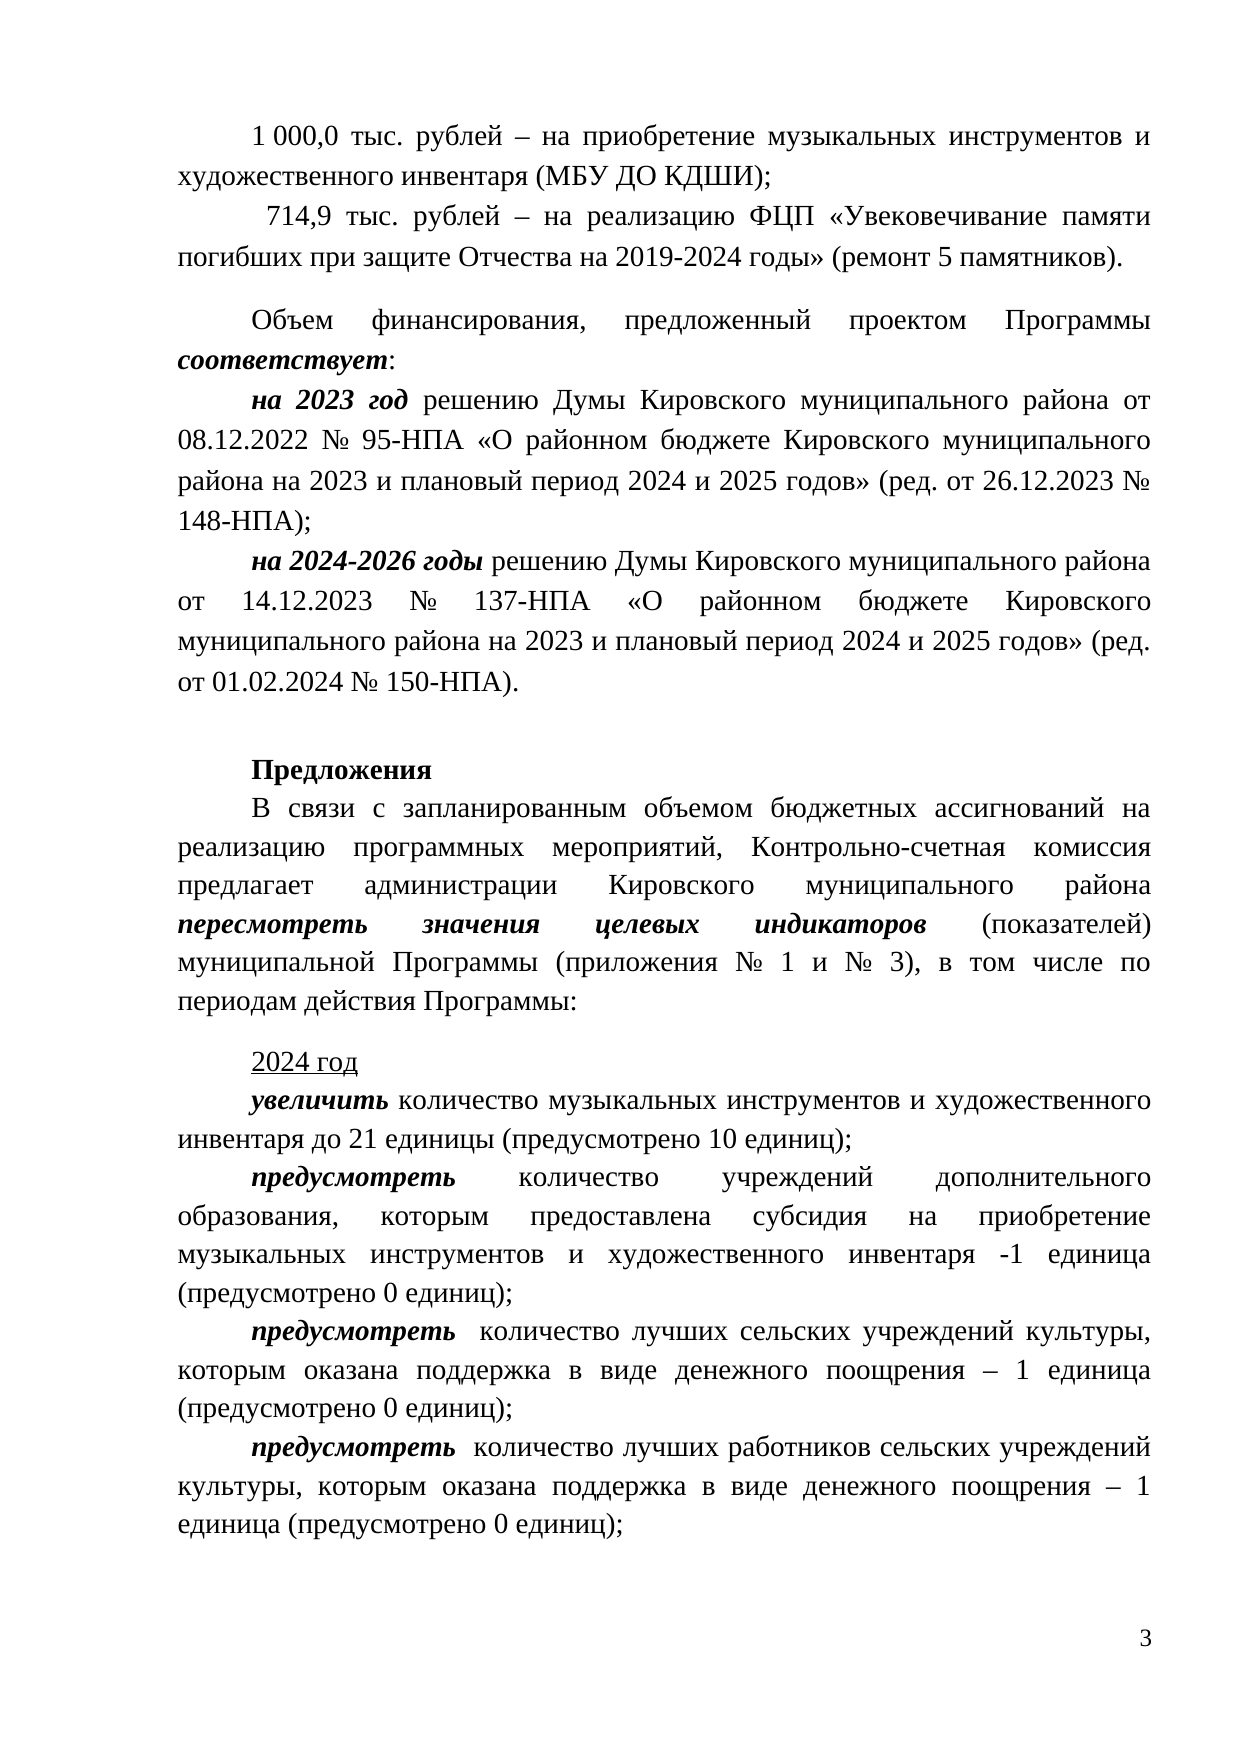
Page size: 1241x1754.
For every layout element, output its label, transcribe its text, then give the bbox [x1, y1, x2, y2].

text Предложения [177, 752, 1152, 785]
text предусмотреть количество лучших работников сельских учреждений культуры, которым оказана поддержка в виде денежного поощрения – 1 единица (предусмотрено 0 единиц); [177, 1429, 1152, 1540]
text Объем финансирования, предложенный проектом Программы соответствует: [177, 302, 1152, 376]
text В связи с запланированным объемом бюджетных ассигнований на реализацию программных мероприятий, Контрольно-счетная комиссия предлагает администрации Кировского муниципального района пересмотреть значения целевых индикаторов (показателей) муниципальной Программы (приложения № 1 и № 3), в том числе по периодам действия Программы: [177, 790, 1152, 1017]
text увеличить количество музыкальных инструментов и художественного инвентаря до 21 единицы (предусмотрено 10 единиц); [177, 1082, 1152, 1154]
text предусмотреть количество лучших сельских учреждений культуры, которым оказана поддержка в виде денежного поощрения – 1 единица (предусмотрено 0 единиц); [177, 1313, 1152, 1424]
list 1 000,0 тыс. рублей – на приобретение музыкальных инструментов и художественного инвентаря (МБУ ДО КДШИ); [177, 118, 1152, 192]
text на 2023 год решению Думы Кировского муниципального района от 08.12.2022 № 95-НПА «О районном бюджете Кировского муниципального района на 2023 и плановый период 2024 и 2025 годов» (ред. от 26.12.2023 № 148-НПА); [177, 382, 1152, 536]
text 2024 год [177, 1044, 1152, 1077]
text на 2024-2026 годы решению Думы Кировского муниципального района от 14.12.2023 № 137-НПА «О районном бюджете Кировского муниципального района на 2023 и плановый период 2024 и 2025 годов» (ред. от 01.02.2024 № 150-НПА). [177, 543, 1152, 697]
list 714,9 тыс. рублей – на реализацию ФЦП «Увековечивание памяти погибших при защите Отчества на 2019-2024 годы» (ремонт 5 памятников). [177, 198, 1152, 272]
